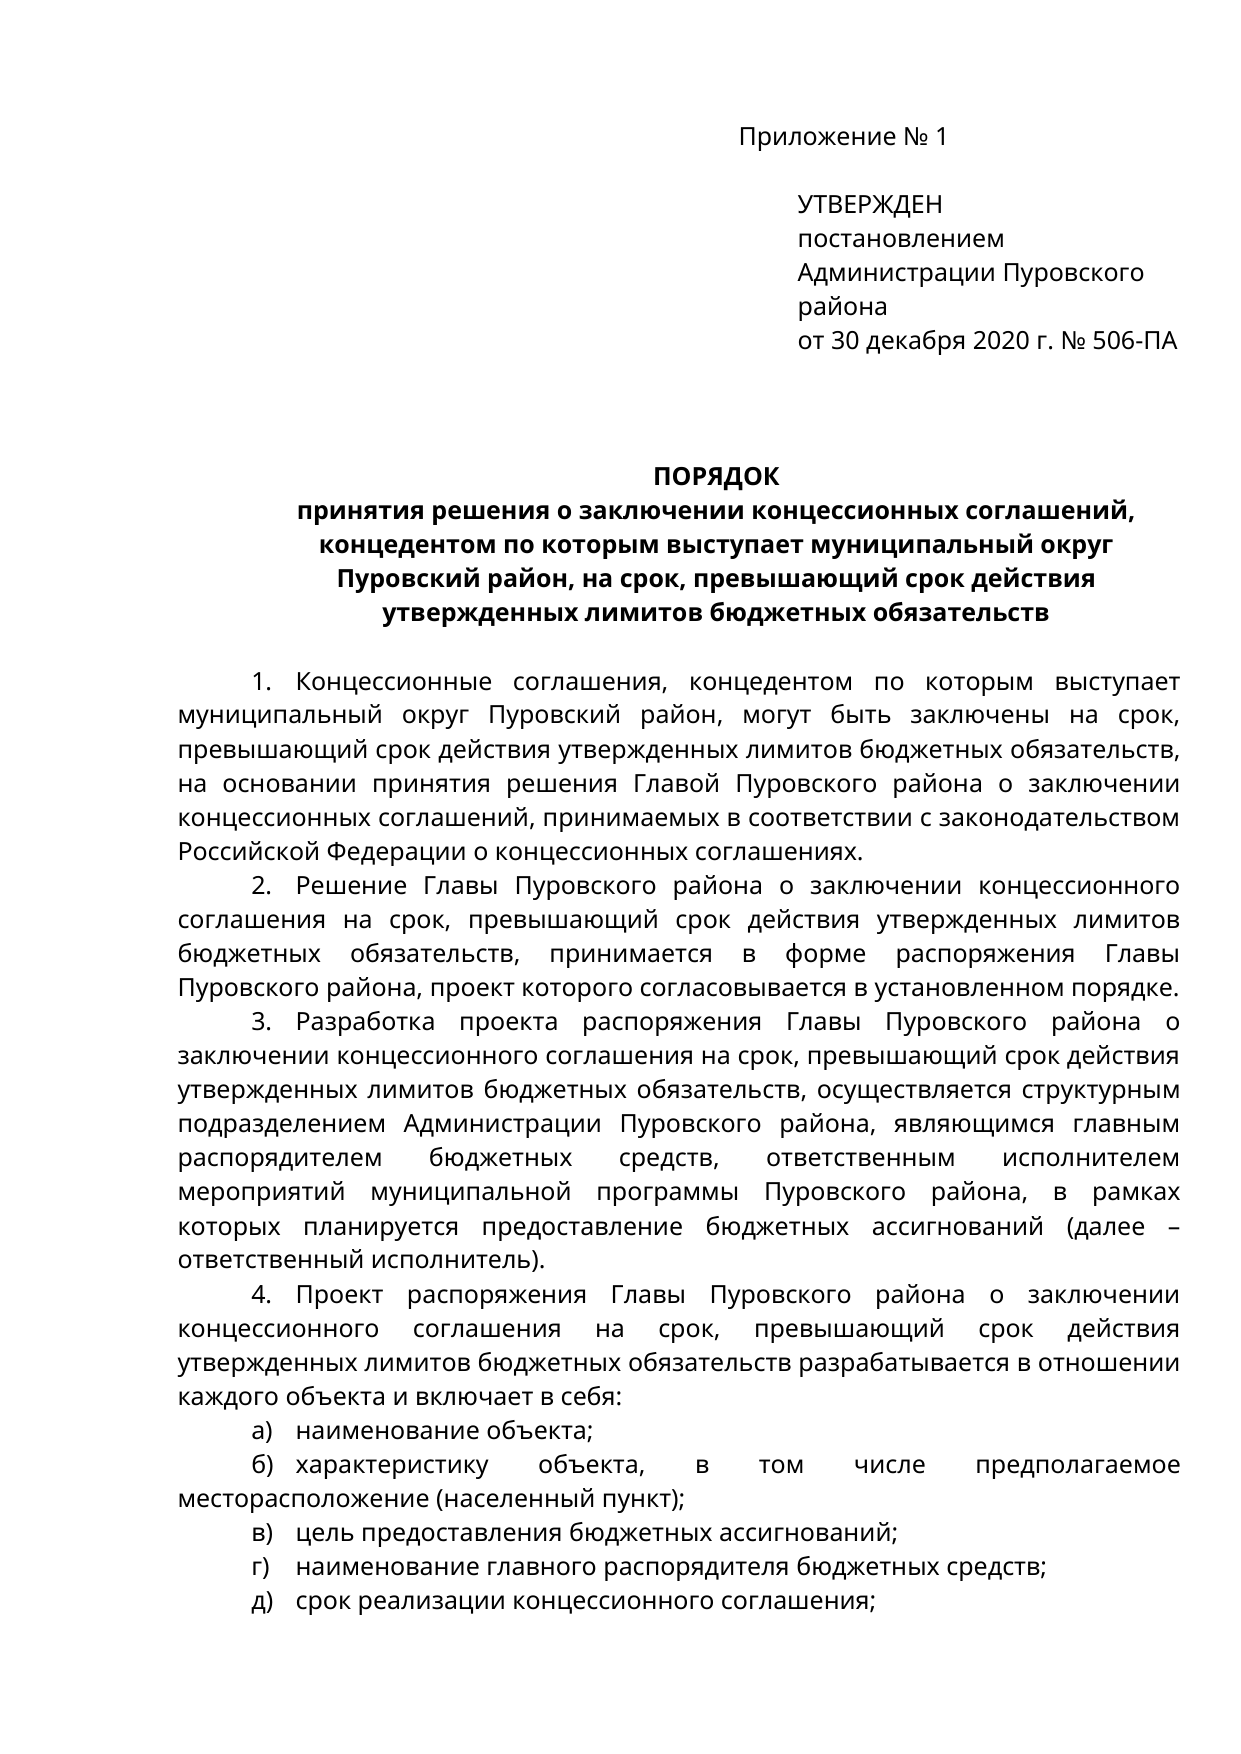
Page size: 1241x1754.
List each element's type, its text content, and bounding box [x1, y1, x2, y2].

list постановлением Администрации Пуровского района [797, 220, 1181, 322]
list принятия решения о заключении концессионных соглашений, концедентом по которым выступает муниципальный округ Пуровский район, на срок, превышающий срок действия утвержденных лимитов бюджетных обязательств [251, 493, 1181, 629]
list срок реализации концессионного соглашения; [177, 1583, 1181, 1617]
list Приложение № 1 [738, 118, 1181, 152]
list Проект распоряжения Главы Пуровского района о заключении концессионного соглашения на срок, превышающий срок действия утвержденных лимитов бюджетных обязательств разрабатывается в отношении каждого объекта и включает в себя: [177, 1276, 1181, 1412]
list УТВЕРЖДЕН [797, 186, 1181, 220]
list Решение Главы Пуровского района о заключении концессионного соглашения на срок, превышающий срок действия утвержденных лимитов бюджетных обязательств, принимается в форме распоряжения Главы Пуровского района, проект которого согласовывается в установленном порядке. [177, 867, 1181, 1004]
list цель предоставления бюджетных ассигнований; [177, 1515, 1181, 1549]
list характеристику объекта, в том числе предполагаемое месторасположение (населенный пункт); [177, 1447, 1181, 1515]
list наименование главного распорядителя бюджетных средств; [177, 1549, 1181, 1583]
list ПОРЯДОК [251, 459, 1181, 493]
list Концессионные соглашения, концедентом по которым выступает муниципальный округ Пуровский район, могут быть заключены на срок, превышающий срок действия утвержденных лимитов бюджетных обязательств, на основании принятия решения Главой Пуровского района о заключении концессионных соглашений, принимаемых в соответствии с законодательством Российской Федерации о концессионных соглашениях. [177, 663, 1181, 867]
list наименование объекта; [177, 1412, 1181, 1447]
list Разработка проекта распоряжения Главы Пуровского района о заключении концессионного соглашения на срок, превышающий срок действия утвержденных лимитов бюджетных обязательств, осуществляется структурным подразделением Администрации Пуровского района, являющимся главным распорядителем бюджетных средств, ответственным исполнителем мероприятий муниципальной программы Пуровского района, в рамках которых планируется предоставление бюджетных ассигнований (далее – ответственный исполнитель). [177, 1004, 1181, 1276]
list от 30 декабря 2020 г. № 506-ПА [797, 322, 1181, 357]
